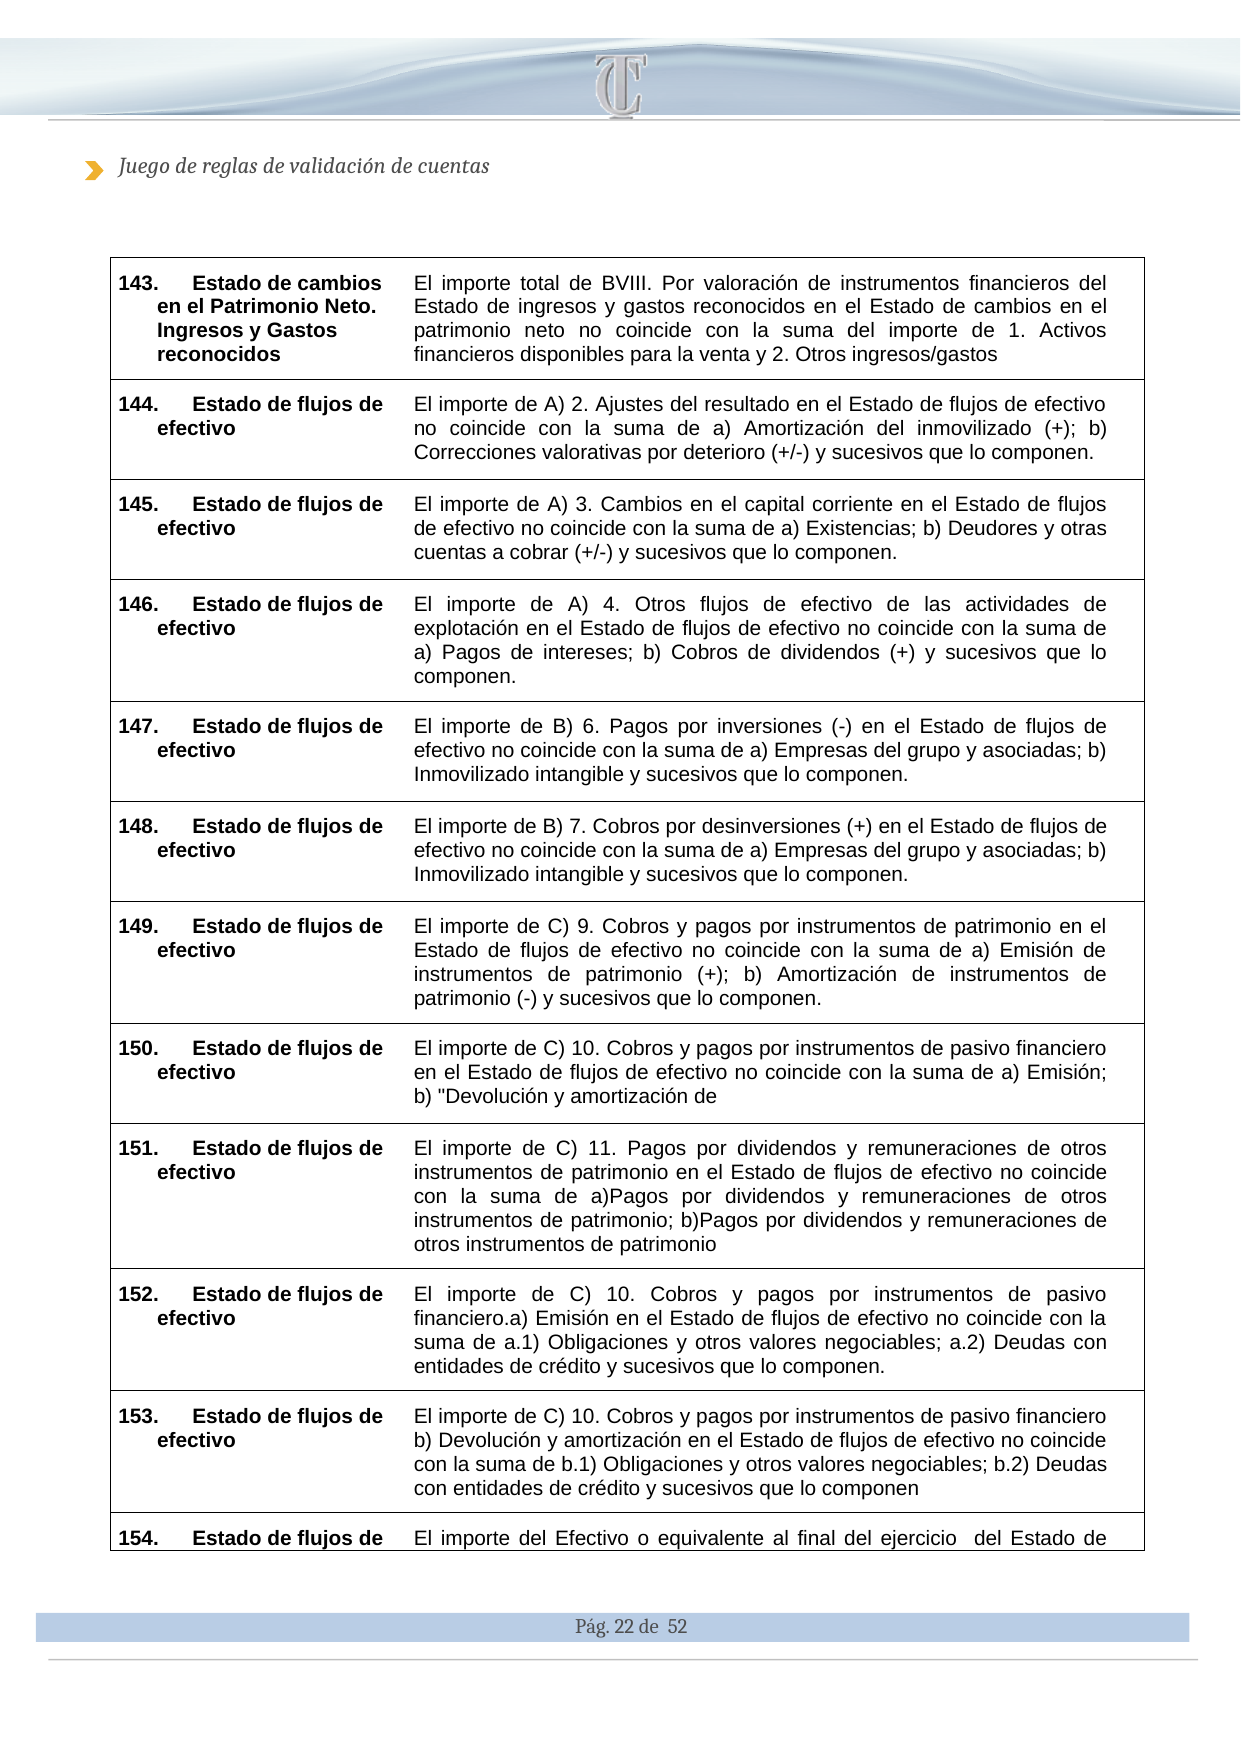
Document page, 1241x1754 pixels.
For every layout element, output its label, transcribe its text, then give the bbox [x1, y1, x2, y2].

table_cell El importe de C) 10. Cobros y pagos por instrumentos de pasivo financiero en el Estado de flujos de efectivo no coincide con la suma de a) Emisión; b) "Devolución y amortización de [406, 1024, 1144, 1122]
table_cell Estado de flujos de efectivo [111, 902, 406, 1022]
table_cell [111, 1513, 406, 1550]
table_cell El importe de A) 3. Cambios en el capital corriente en el Estado de flujos de efectivo no coincide con la suma de a) Existencias; b) Deudores y otras cuentas a cobrar (+/-) y sucesivos que lo componen. [406, 480, 1144, 579]
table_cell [406, 1513, 1144, 1550]
table_cell Estado de flujos de efectivo [111, 480, 406, 579]
table_cell Estado de flujos de efectivo [111, 802, 406, 901]
table_cell El importe de C) 10. Cobros y pagos por instrumentos de pasivo financiero.a) Emisión en el Estado de flujos de efectivo no coincide con la suma de a.1) Obligaciones y otros valores negociables; a.2) Deudas con entidades de crédito y sucesivos que lo componen. [406, 1269, 1144, 1390]
table_cell El importe de A) 4. Otros flujos de efectivo de las actividades de explotación en el Estado de flujos de efectivo no coincide con la suma de a) Pagos de intereses; b) Cobros de dividendos (+) y sucesivos que lo componen. [406, 580, 1144, 701]
table_cell El importe de C) 11. Pagos por dividendos y remuneraciones de otros instrumentos de patrimonio en el Estado de flujos de efectivo no coincide con la suma de a)Pagos por dividendos y remuneraciones de otros instrumentos de patrimonio; b)Pagos por dividendos y remuneraciones de otros instrumentos de patrimonio [406, 1124, 1144, 1268]
table_cell El importe de B) 6. Pagos por inversiones (-) en el Estado de flujos de efectivo no coincide con la suma de a) Empresas del grupo y asociadas; b) Inmovilizado intangible y sucesivos que lo componen. [406, 702, 1144, 801]
table_cell El importe de A) 2. Ajustes del resultado en el Estado de flujos de efectivo no coincide con la suma de a) Amortización del inmovilizado (+); b) Correcciones valorativas por deterioro (+/-) y sucesivos que lo componen. [406, 380, 1144, 479]
table_cell El importe de B) 7. Cobros por desinversiones (+) en el Estado de flujos de efectivo no coincide con la suma de a) Empresas del grupo y asociadas; b) Inmovilizado intangible y sucesivos que lo componen. [406, 802, 1144, 901]
table_cell Estado de flujos de efectivo [111, 1269, 406, 1390]
table_cell Estado de flujos de efectivo [111, 1391, 406, 1512]
table_cell El importe total de BVIII. Por valoración de instrumentos financieros del Estado de ingresos y gastos reconocidos en el Estado de cambios en el patrimonio neto no coincide con la suma del importe de 1. Activos financieros disponibles para la venta y 2. Otros ingresos/gastos [406, 258, 1144, 379]
table_cell Estado de flujos de efectivo [111, 702, 406, 801]
table_cell Estado de flujos de efectivo [111, 380, 406, 479]
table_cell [111, 258, 406, 379]
picture [0, 38, 1241, 128]
table_cell Estado de flujos de efectivo [111, 1124, 406, 1268]
table_cell El importe de C) 10. Cobros y pagos por instrumentos de pasivo financiero b) Devolución y amortización en el Estado de flujos de efectivo no coincide con la suma de b.1) Obligaciones y otros valores negociables; b.2) Deudas con entidades de crédito y sucesivos que lo componen [406, 1391, 1144, 1512]
table_cell Estado de flujos de efectivo [111, 1024, 406, 1122]
table_cell El importe de C) 9. Cobros y pagos por instrumentos de patrimonio en el Estado de flujos de efectivo no coincide con la suma de a) Emisión de instrumentos de patrimonio (+); b) Amortización de instrumentos de patrimonio (-) y sucesivos que lo componen. [406, 902, 1144, 1022]
table_cell Estado de flujos de efectivo [111, 580, 406, 701]
